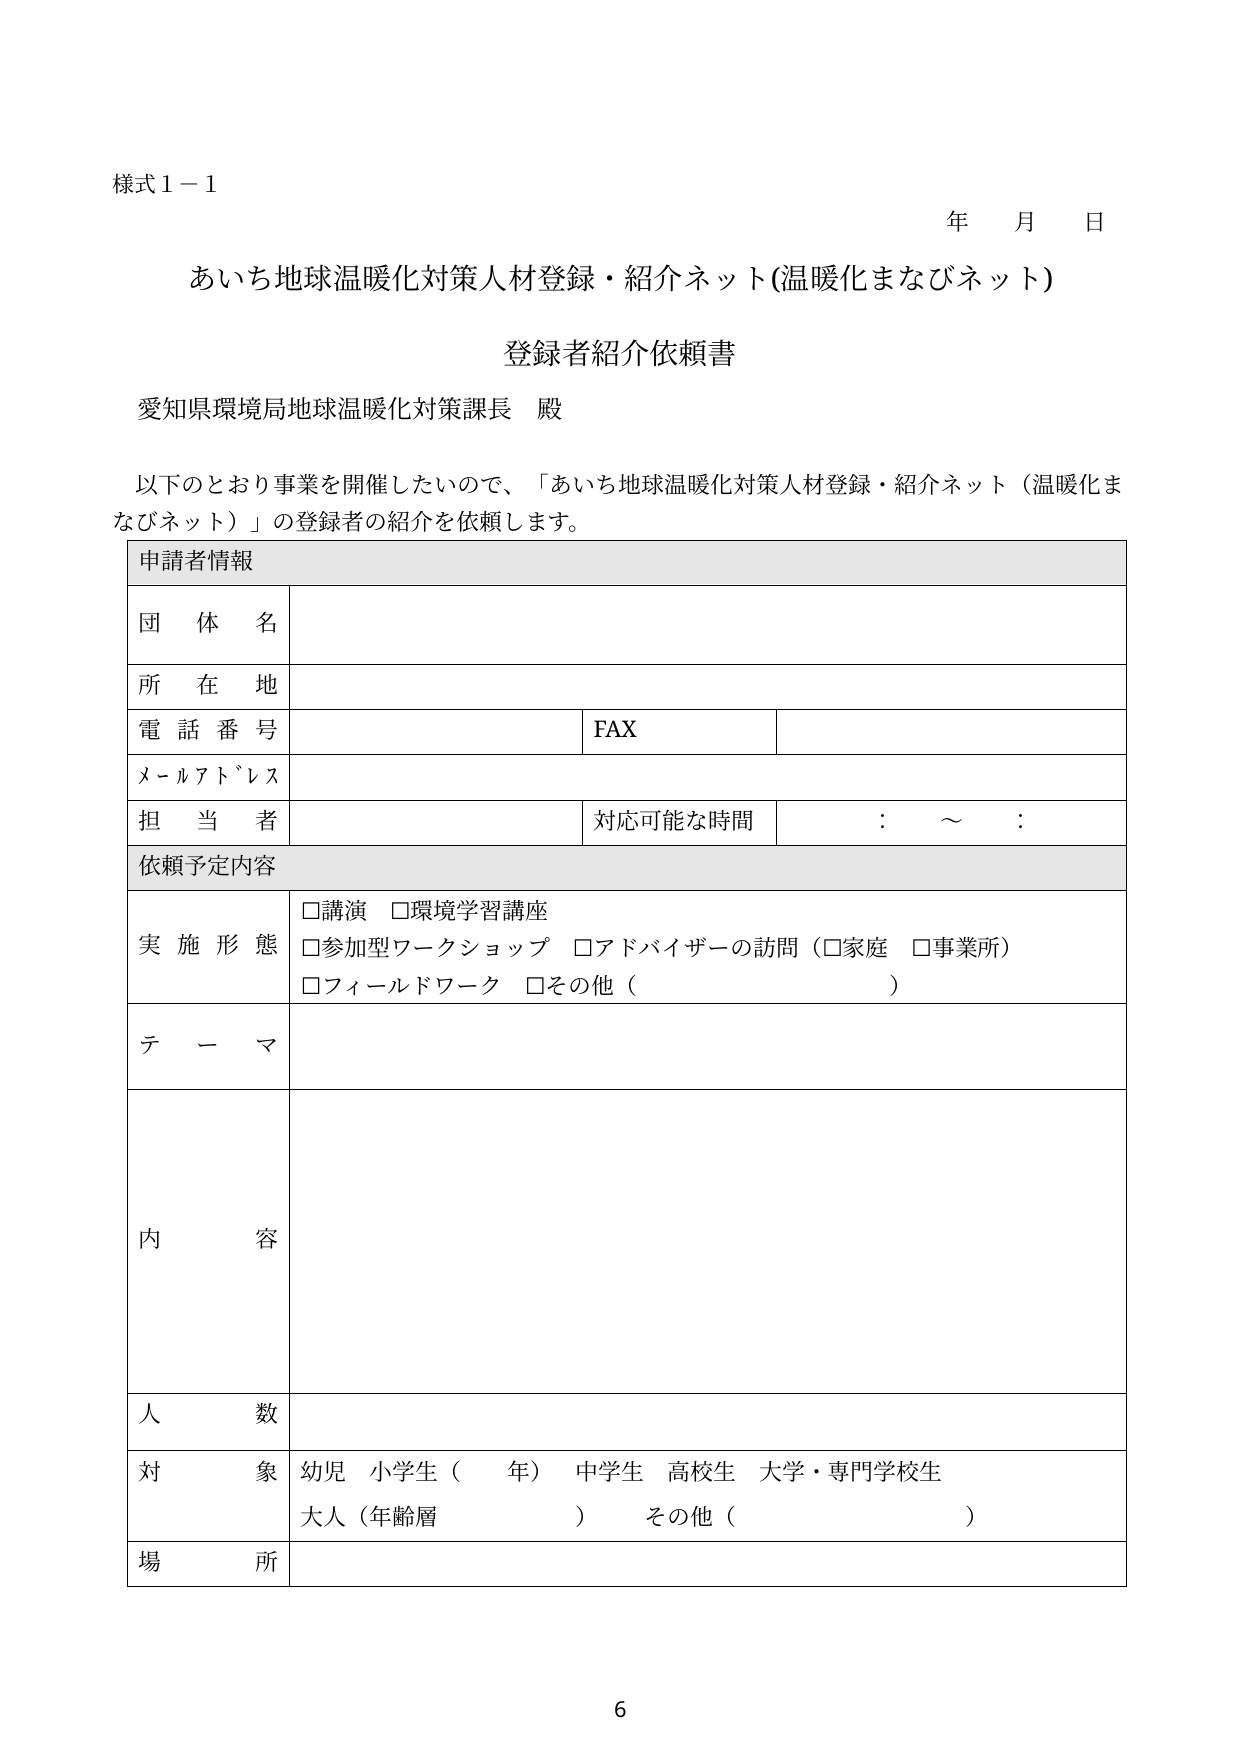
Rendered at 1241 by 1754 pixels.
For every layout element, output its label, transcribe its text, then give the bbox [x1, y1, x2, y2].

table_cell [290, 1004, 1126, 1089]
table_cell ﾒｰﾙｱﾄﾞﾚｽ [128, 755, 289, 799]
table_cell [290, 1542, 1126, 1586]
table_cell [290, 755, 1126, 799]
table_cell [290, 801, 582, 844]
table_cell [290, 710, 582, 754]
text 登録者紹介依頼書 [112, 314, 1128, 389]
table_cell 講演 環境学習講座 参加型ワークショップ アドバイザーの訪問（家庭 事業所） フィールドワーク その他（ ） [290, 891, 1126, 1003]
text 様式１－１ [112, 164, 1128, 202]
text 愛知県環境局地球温暖化対策課長 殿 [112, 389, 1128, 427]
text 年 月 日 [112, 202, 1106, 239]
table_cell 実施形態 [128, 891, 289, 1003]
text 以下のとおり事業を開催したいので、「あいち地球温暖化対策人材登録・紹介ネット（温暖化まなびネット）」の登録者の紹介を依頼します。 [112, 464, 1128, 539]
table_cell [290, 1090, 1126, 1393]
table_cell 対 象 [128, 1451, 289, 1541]
table_cell FAX [583, 710, 776, 754]
table_cell 場 所 [128, 1542, 289, 1586]
table_cell [290, 1394, 1126, 1450]
table_cell [290, 586, 1126, 664]
table_cell テーマ [128, 1004, 289, 1089]
table_cell 対応可能な時間 [583, 801, 776, 844]
table_cell 団体名 [128, 586, 289, 664]
table_cell 所在地 [128, 665, 289, 709]
table_header 申請者情報 [128, 541, 1126, 584]
table_cell [290, 665, 1126, 709]
table_cell 人 数 [128, 1394, 289, 1450]
table_cell ： ～ ： [777, 801, 1126, 844]
text あいち地球温暖化対策人材登録・紹介ネット(温暖化まなびネット) [112, 239, 1128, 314]
table_cell [777, 710, 1126, 754]
table_cell 内 容 [128, 1090, 289, 1393]
table_cell 幼児 小学生（ 年） 中学生 高校生 大学・専門学校生 大人（年齢層 ） その他（ ） [290, 1451, 1126, 1541]
table_cell 依頼予定内容 [128, 846, 1126, 890]
table_cell 電話番号 [128, 710, 289, 754]
table_cell 担当者 [128, 801, 289, 844]
